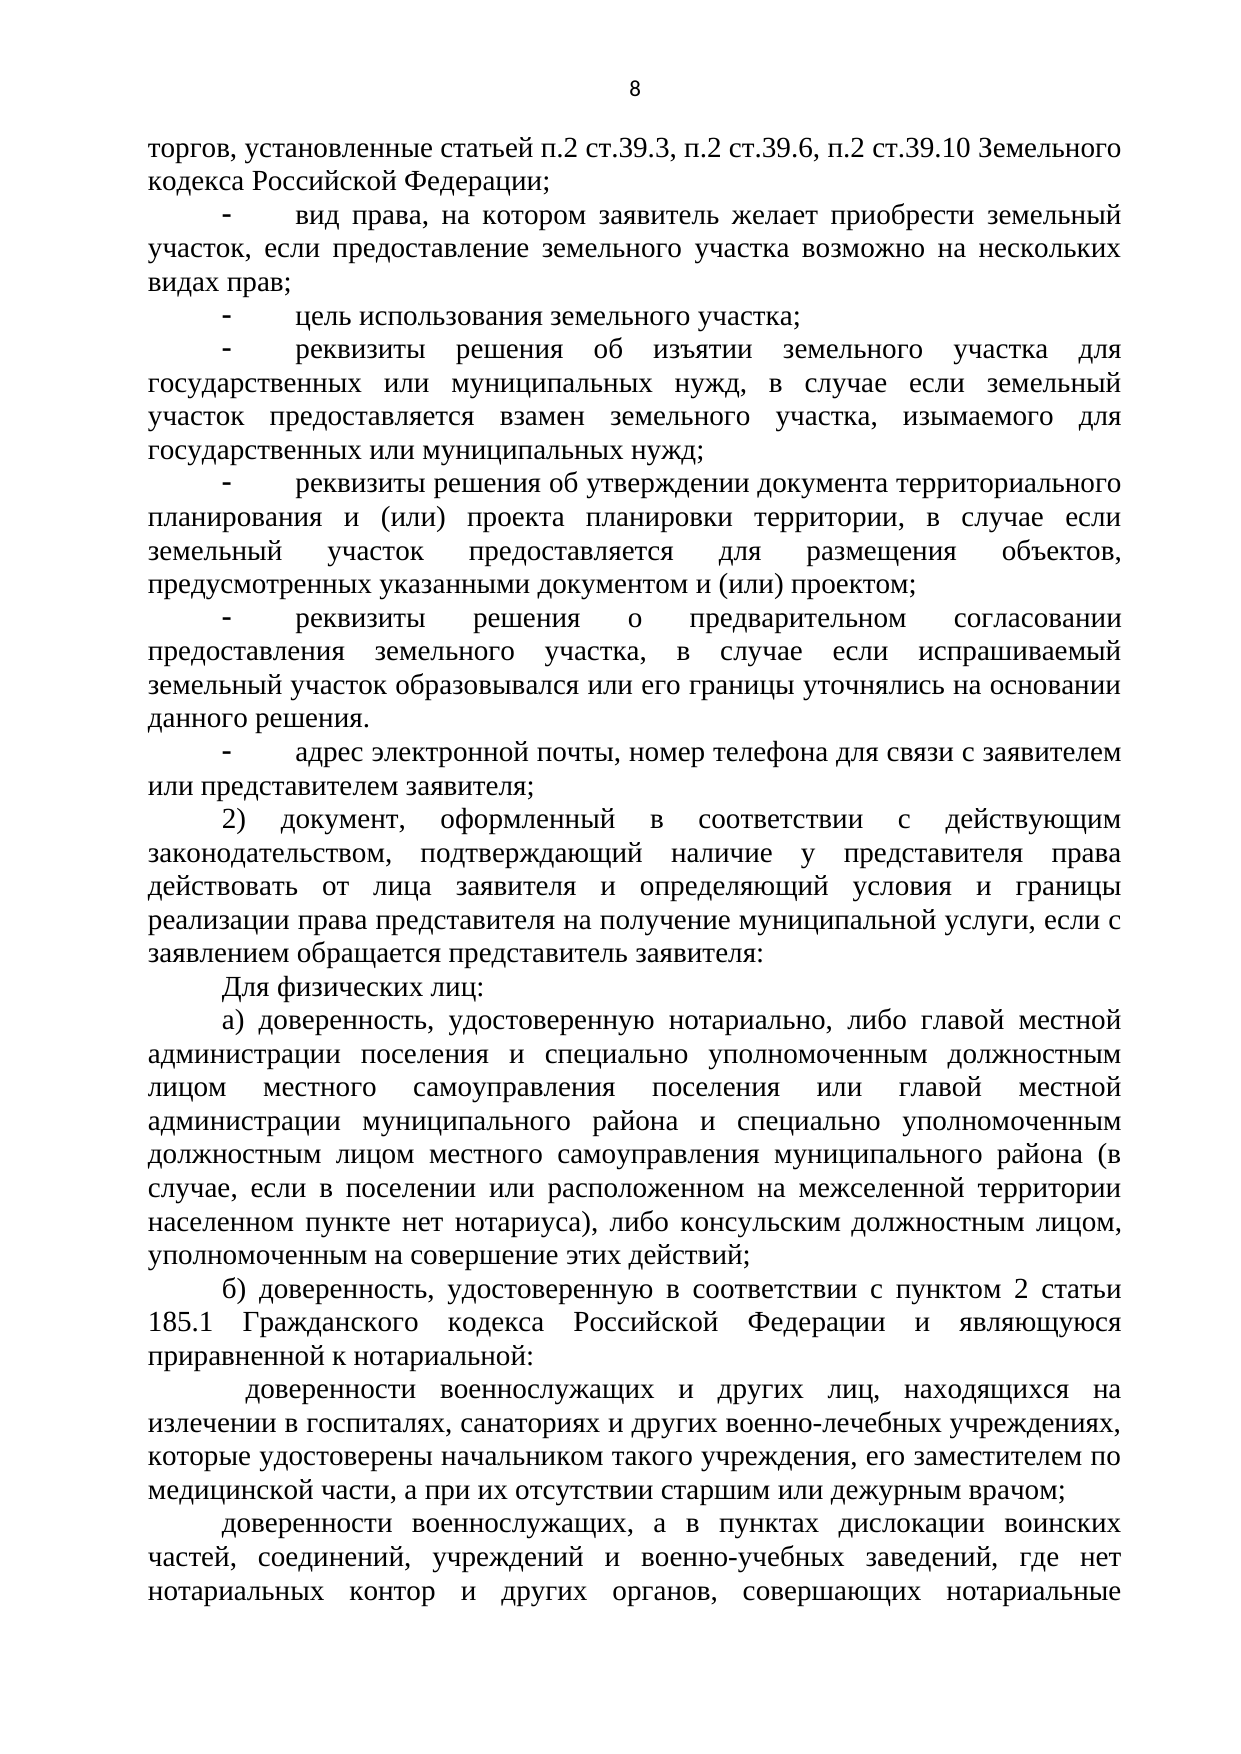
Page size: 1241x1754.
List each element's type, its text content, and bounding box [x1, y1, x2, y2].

list реквизиты решения о предварительном согласовании предоставления земельного участка, в случае если испрашиваемый земельный участок образовывался или его границы уточнялись на основании данного решения. [148, 600, 1122, 734]
list адрес электронной почты, номер телефона для связи с заявителем или представителем заявителя; [148, 734, 1122, 801]
text доверенности военнослужащих и других лиц, находящихся на излечении в госпиталях, санаториях и других военно-лечебных учреждениях, которые удостоверены начальником такого учреждения, его заместителем по медицинской части, а при их отсутствии старшим или дежурным врачом; [148, 1371, 1122, 1506]
list вид права, на котором заявитель желает приобрести земельный участок, если предоставление земельного участка возможно на нескольких видах прав; [148, 197, 1122, 298]
list реквизиты решения об утверждении документа территориального планирования и (или) проекта планировки территории, в случае если земельный участок предоставляется для размещения объектов, предусмотренных указанными документом и (или) проектом; [148, 466, 1122, 600]
text б) доверенность, удостоверенную в соответствии с пунктом 2 статьи 185.1 Гражданского кодекса Российской Федерации и являющуюся приравненной к нотариальной: [148, 1271, 1122, 1371]
text а) доверенность, удостоверенную нотариально, либо главой местной администрации поселения и специально уполномоченным должностным лицом местного самоуправления поселения или главой местной администрации муниципального района и специально уполномоченным должностным лицом местного самоуправления муниципального района (в случае, если в поселении или расположенном на межселенной территории населенном пункте нет нотариуса), либо консульским должностным лицом, уполномоченным на совершение этих действий; [148, 1002, 1122, 1271]
list цель использования земельного участка; [148, 298, 1122, 331]
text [148, 1506, 1122, 1606]
text Для физических лиц: [148, 969, 1122, 1002]
text 2) документ, оформленный в соответствии с действующим законодательством, подтверждающий наличие у представителя права действовать от лица заявителя и определяющий условия и границы реализации права представителя на получение муниципальной услуги, если с заявлением обращается представитель заявителя: [148, 801, 1122, 969]
list реквизиты решения об изъятии земельного участка для государственных или муниципальных нужд, в случае если земельный участок предоставляется взамен земельного участка, изымаемого для государственных или муниципальных нужд; [148, 331, 1122, 466]
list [148, 130, 1122, 197]
